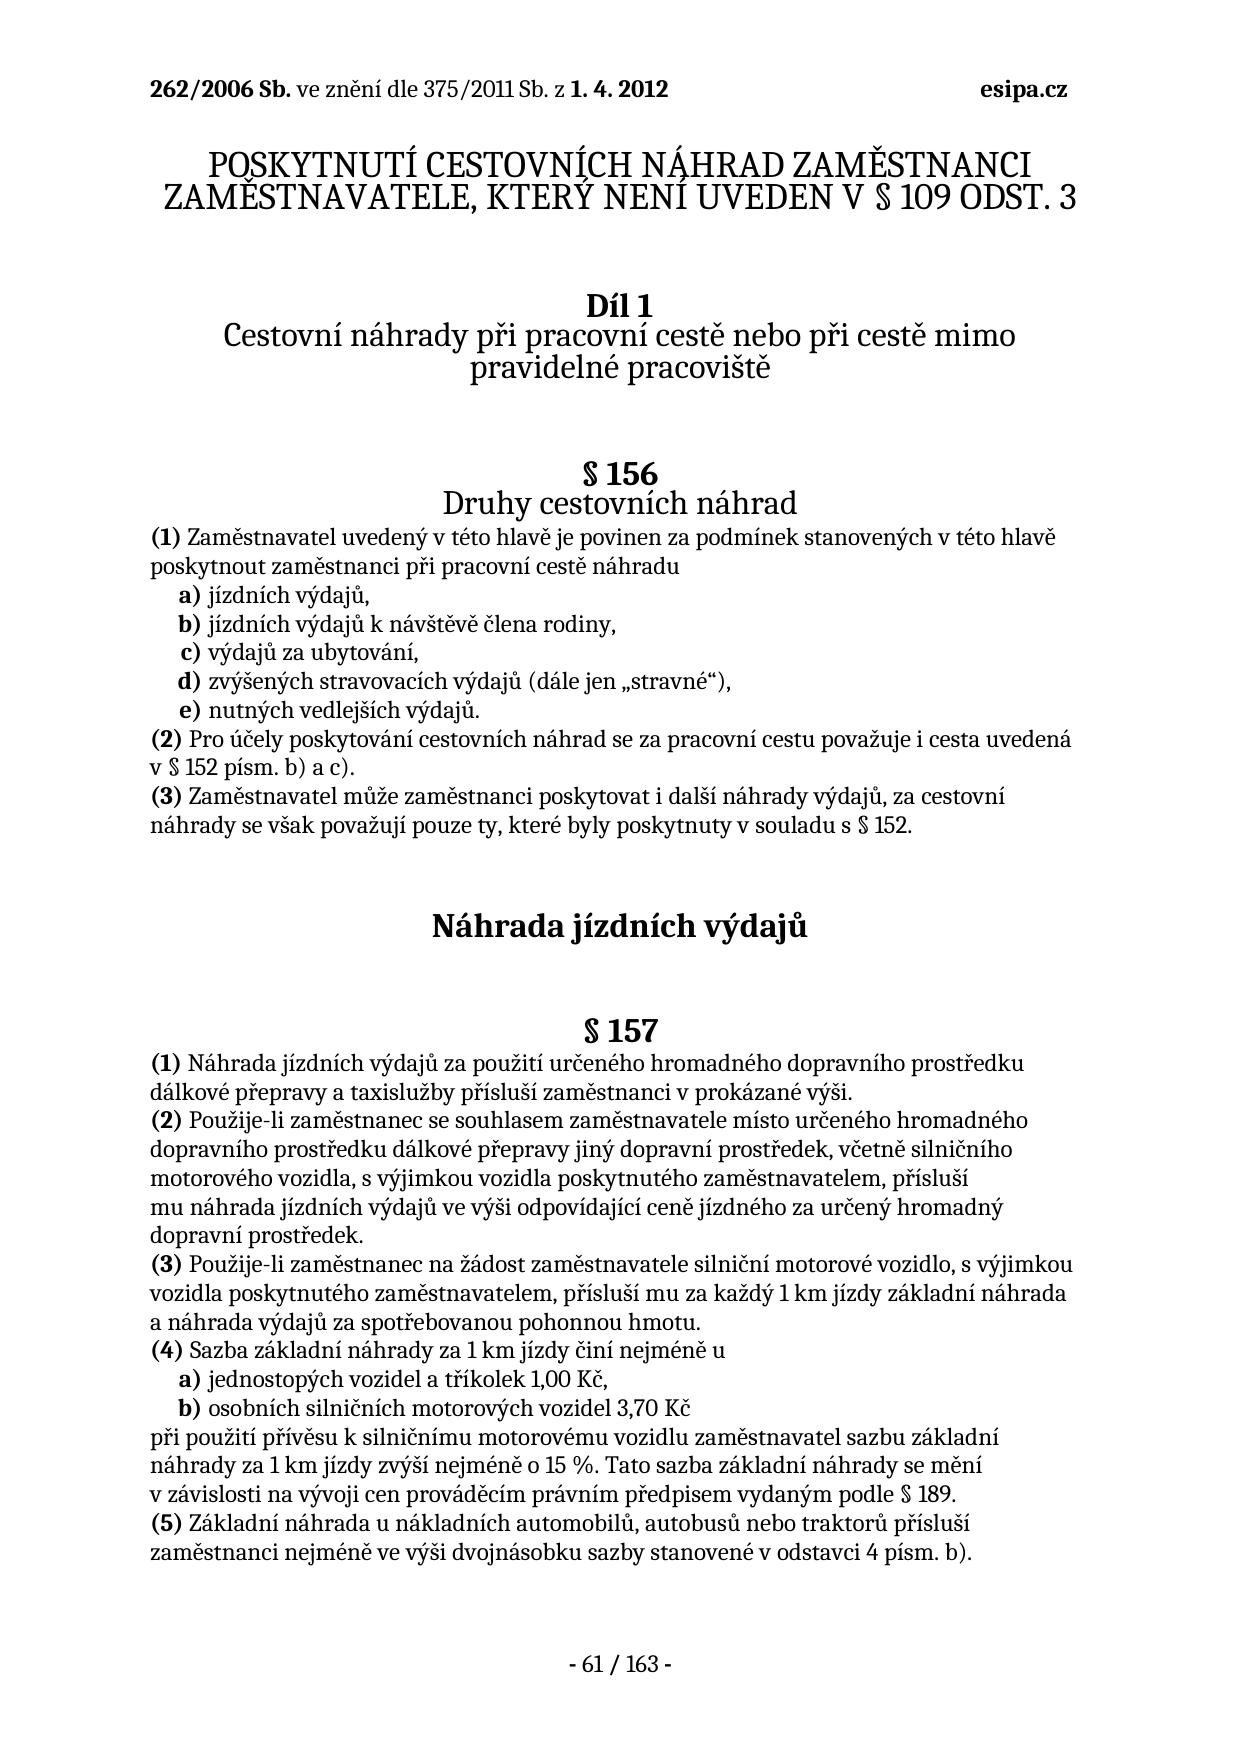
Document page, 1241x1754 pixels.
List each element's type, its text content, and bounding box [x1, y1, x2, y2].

subtitle Náhrada jízdních výdajů [150, 912, 1090, 944]
subtitle Díl 1 -Cestovní náhrady při pracovní cestě nebo při cestě mimo pravidelné pracoviště [150, 292, 1090, 387]
subtitle § 156 -Druhy cestovních náhrad [150, 460, 1090, 523]
text (3) Zaměstnavatel může zaměstnanci poskytovat i další náhrady výdajů, za cestovní náhrady se však považují pouze ty, které byly poskytnuty v souladu s § 152. [150, 782, 1090, 839]
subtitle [150, 150, 1090, 219]
text b) jízdních výdajů k návštěvě člena rodiny, [150, 609, 1090, 638]
text e) nutných vedlejších výdajů. [150, 696, 1090, 724]
subtitle § 157 [150, 1017, 1090, 1049]
text (2) Pro účely poskytování cestovních náhrad se za pracovní cestu považuje i cesta uvedená v § 152 písm. b) a c). [150, 724, 1090, 782]
text a) jednostopých vozidel a tříkolek 1,00 Kč, [150, 1365, 1090, 1394]
text (3) Použije-li zaměstnanec na žádost zaměstnavatele silniční motorové vozidlo, s výjimkou vozidla poskytnutého zaměstnavatelem, přísluší mu za každý 1 km jízdy základní náhrada a náhrada výdajů za spotřebovanou pohonnou hmotu. [150, 1250, 1090, 1336]
text (4) Sazba základní náhrady za 1 km jízdy činí nejméně u [150, 1336, 1090, 1365]
text b) osobních silničních motorových vozidel 3,70 Kč [150, 1394, 1090, 1422]
text (5) Základní náhrada u nákladních automobilů, autobusů nebo traktorů přísluší zaměstnanci nejméně ve výši dvojnásobku sazby stanovené v odstavci 4 písm. b). [150, 1509, 1090, 1566]
text (1) Zaměstnavatel uvedený v této hlavě je povinen za podmínek stanovených v této hlavě poskytnout zaměstnanci při pracovní cestě náhradu [150, 523, 1090, 581]
text (2) Použije-li zaměstnanec se souhlasem zaměstnavatele místo určeného hromadného dopravního prostředku dálkové přepravy jiný dopravní prostředek, včetně silničního motorového vozidla, s výjimkou vozidla poskytnutého zaměstnavatelem, přísluší mu náhrada jízdních výdajů ve výši odpovídající ceně jízdného za určený hromadný dopravní prostředek. [150, 1106, 1090, 1250]
text c) výdajů za ubytování, [150, 638, 1090, 667]
text při použití přívěsu k silničnímu motorovému vozidlu zaměstnavatel sazbu základní náhrady za 1 km jízdy zvýší nejméně o 15 %. Tato sazba základní náhrady se mění v závislosti na vývoji cen prováděcím právním předpisem vydaným podle § 189. [150, 1422, 1090, 1509]
text a) jízdních výdajů, [150, 581, 1090, 609]
text d) zvýšených stravovacích výdajů (dále jen „stravné“), [150, 667, 1090, 696]
text (1) Náhrada jízdních výdajů za použití určeného hromadného dopravního prostředku dálkové přepravy a taxislužby přísluší zaměstnanci v prokázané výši. [150, 1049, 1090, 1106]
